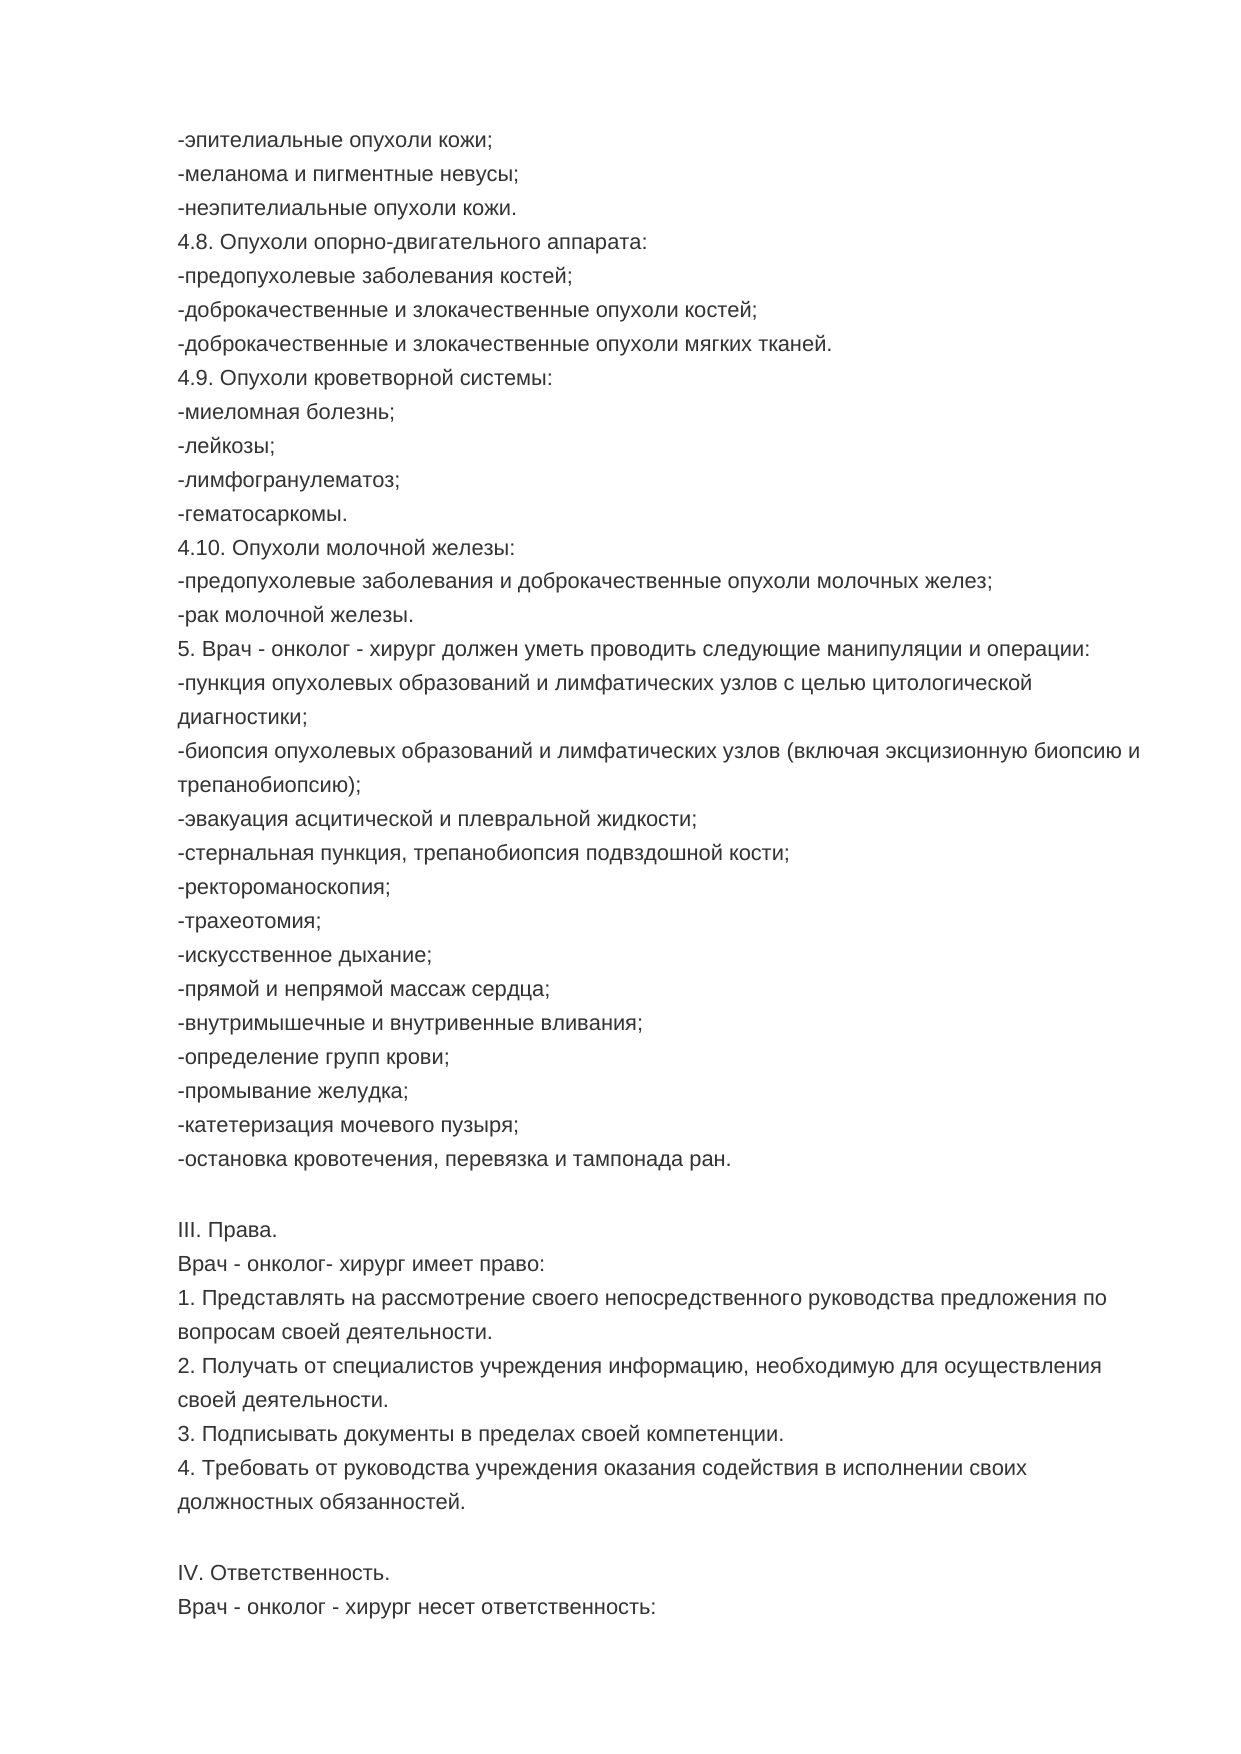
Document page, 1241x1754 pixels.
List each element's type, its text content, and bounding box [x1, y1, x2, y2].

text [177, 1551, 1152, 1619]
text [177, 118, 1152, 1171]
text III. Права. Врач - онколог- хирург имеет право: 1. Представлять на рассмотрение своего непосредственного руководства предложения по вопросам своей деятельности. 2. Получать от специалистов учреждения информацию, необходимую для осуществления своей деятельности. 3. Подписывать документы в пределах своей компетенции. 4. Требовать от руководства учреждения оказания содействия в исполнении своих должностных обязанностей. [177, 1208, 1152, 1514]
